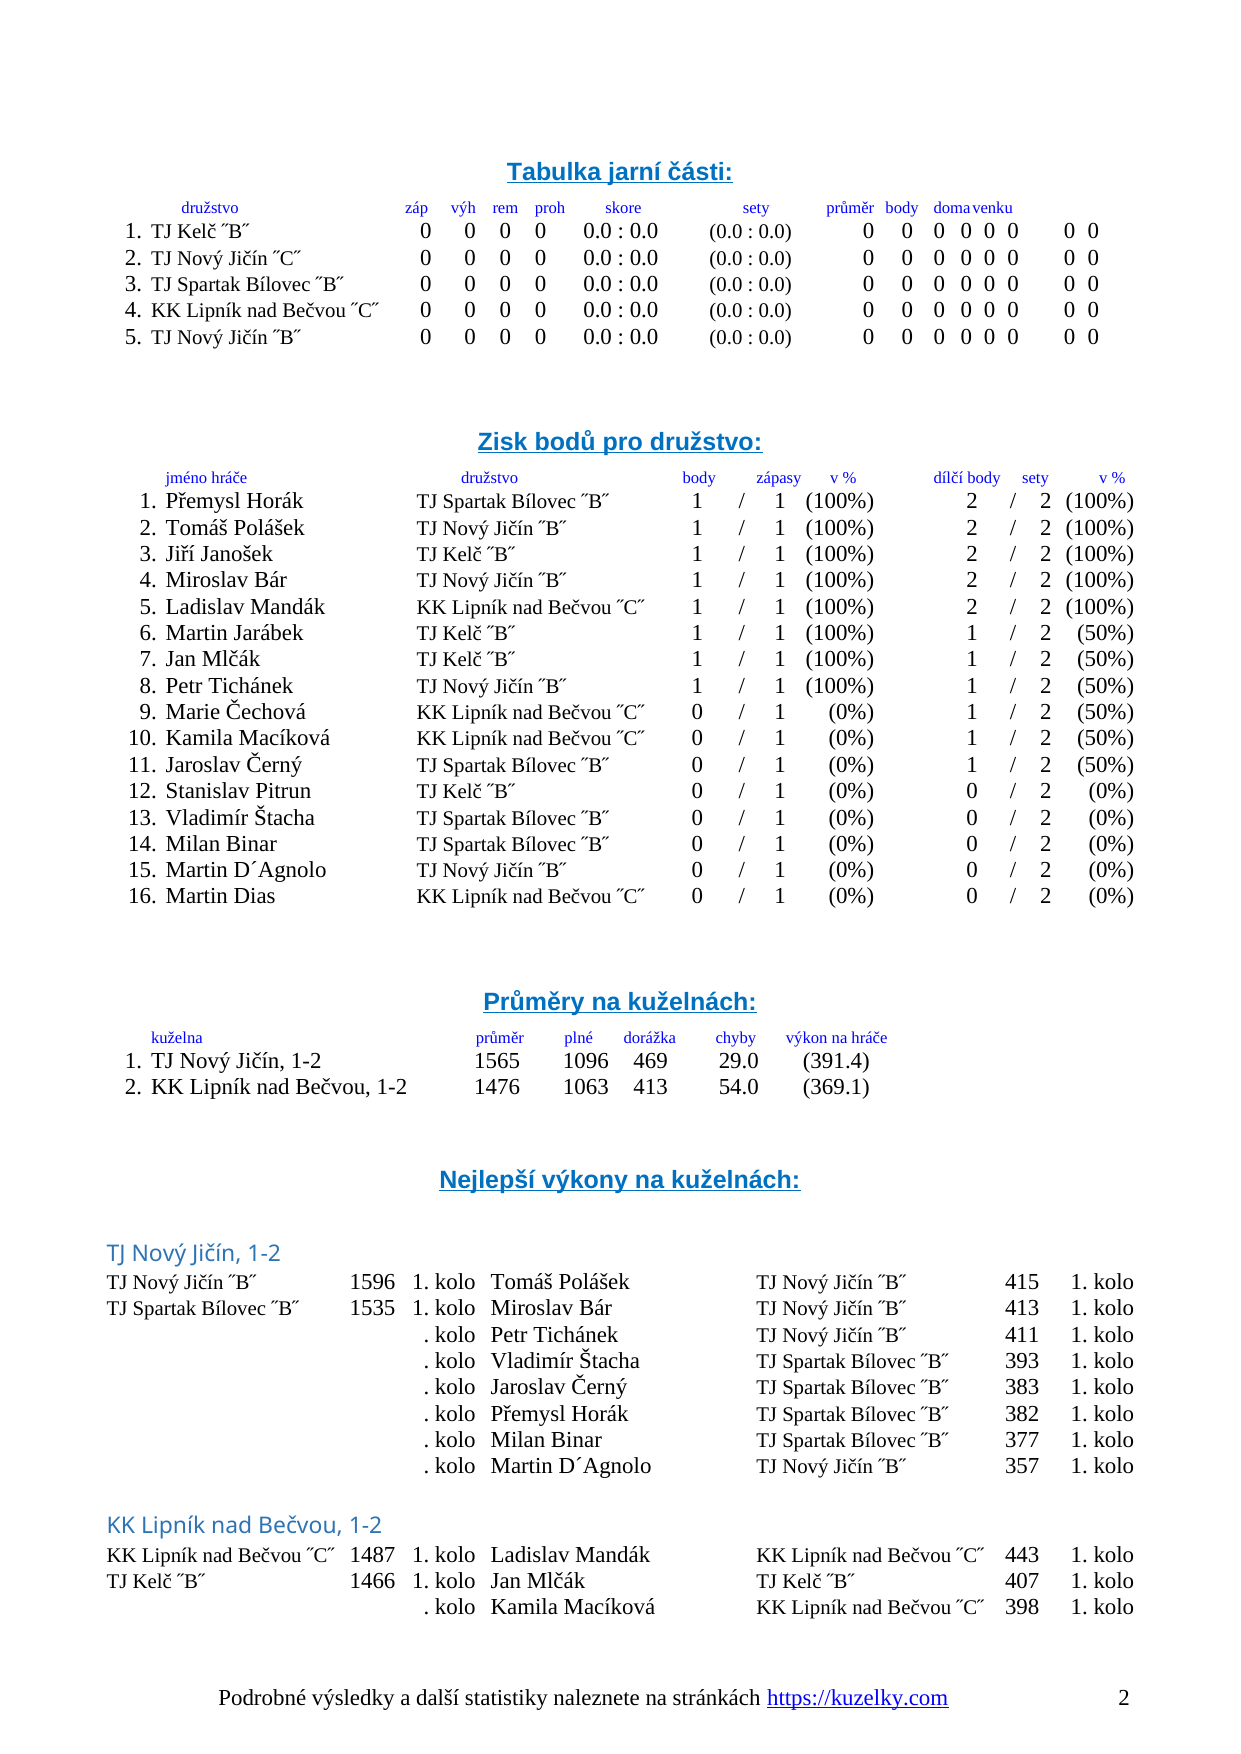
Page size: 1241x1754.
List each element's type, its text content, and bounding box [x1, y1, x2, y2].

text 2. KK Lipník nad Bečvou, 1-2 1476 1063 413 54.0 (369.1) [106, 1073, 1134, 1100]
text 15. Martin D´Agnolo TJ Nový Jičín ˝B˝ 0 / 1 (0%) 0 / 2 (0%) [106, 856, 1134, 883]
text 14. Milan Binar TJ Spartak Bílovec ˝B˝ 0 / 1 (0%) 0 / 2 (0%) [106, 830, 1134, 856]
text . kolo Přemysl Horák TJ Spartak Bílovec ˝B˝ 382 1. kolo [106, 1400, 1134, 1426]
text 8. Petr Tichánek TJ Nový Jičín ˝B˝ 1 / 1 (100%) 1 / 2 (50%) [106, 672, 1134, 698]
text . kolo Kamila Macíková KK Lipník nad Bečvou ˝C˝ 398 1. kolo [106, 1593, 1134, 1620]
text 1. Přemysl Horák TJ Spartak Bílovec ˝B˝ 1 / 1 (100%) 2 / 2 (100%) [106, 487, 1134, 514]
text 10. Kamila Macíková KK Lipník nad Bečvou ˝C˝ 0 / 1 (0%) 1 / 2 (50%) [106, 724, 1134, 751]
text 6. Martin Jarábek TJ Kelč ˝B˝ 1 / 1 (100%) 1 / 2 (50%) [106, 619, 1134, 645]
text . kolo Petr Tichánek TJ Nový Jičín ˝B˝ 411 1. kolo [106, 1321, 1134, 1347]
subtitle KK Lipník nad Bečvou, 1-2 [106, 1509, 1134, 1541]
text Tabulka jarní části: [94, 157, 1145, 186]
text 1. TJ Nový Jičín, 1-2 1565 1096 469 29.0 (391.4) [106, 1047, 1134, 1073]
text 12. Stanislav Pitrun TJ Kelč ˝B˝ 0 / 1 (0%) 0 / 2 (0%) [106, 777, 1134, 803]
text 4. KK Lipník nad Bečvou ˝C˝ 0 0 0 0 0.0 : 0.0 (0.0 : 0.0) 0 0 0 0 0 0 0 0 [106, 296, 1134, 323]
subtitle TJ Nový Jičín, 1-2 [106, 1237, 1134, 1268]
text 5. TJ Nový Jičín ˝B˝ 0 0 0 0 0.0 : 0.0 (0.0 : 0.0) 0 0 0 0 0 0 0 0 [106, 323, 1134, 349]
text Nejlepší výkony na kuželnách: [94, 1165, 1145, 1194]
text 9. Marie Čechová KK Lipník nad Bečvou ˝C˝ 0 / 1 (0%) 1 / 2 (50%) [106, 698, 1134, 724]
text 16. Martin Dias KK Lipník nad Bečvou ˝C˝ 0 / 1 (0%) 0 / 2 (0%) [106, 883, 1134, 909]
text . kolo Milan Binar TJ Spartak Bílovec ˝B˝ 377 1. kolo [106, 1426, 1134, 1452]
text jméno hráče družstvo body zápasy v % dílčí body sety v % [106, 468, 1134, 487]
text družstvo záp výh rem proh skore sety průměr body doma venku [106, 198, 1134, 217]
text . kolo Martin D´Agnolo TJ Nový Jičín ˝B˝ 357 1. kolo [106, 1452, 1134, 1479]
text . kolo Jaroslav Černý TJ Spartak Bílovec ˝B˝ 383 1. kolo [106, 1373, 1134, 1400]
text 3. Jiří Janošek TJ Kelč ˝B˝ 1 / 1 (100%) 2 / 2 (100%) [106, 540, 1134, 566]
text 1. TJ Kelč ˝B˝ 0 0 0 0 0.0 : 0.0 (0.0 : 0.0) 0 0 0 0 0 0 0 0 [106, 217, 1134, 244]
text 4. Miroslav Bár TJ Nový Jičín ˝B˝ 1 / 1 (100%) 2 / 2 (100%) [106, 566, 1134, 593]
text 13. Vladimír Štacha TJ Spartak Bílovec ˝B˝ 0 / 1 (0%) 0 / 2 (0%) [106, 803, 1134, 830]
text TJ Spartak Bílovec ˝B˝ 1535 1. kolo Miroslav Bár TJ Nový Jičín ˝B˝ 413 1. kolo [106, 1294, 1134, 1321]
text 5. Ladislav Mandák KK Lipník nad Bečvou ˝C˝ 1 / 1 (100%) 2 / 2 (100%) [106, 593, 1134, 619]
text TJ Nový Jičín ˝B˝ 1596 1. kolo Tomáš Polášek TJ Nový Jičín ˝B˝ 415 1. kolo [106, 1268, 1134, 1294]
text kuželna průměr plné dorážka chyby výkon na hráče [106, 1028, 1134, 1047]
text Zisk bodů pro družstvo: [94, 427, 1145, 456]
text TJ Kelč ˝B˝ 1466 1. kolo Jan Mlčák TJ Kelč ˝B˝ 407 1. kolo [106, 1567, 1134, 1593]
text Průměry na kuželnách: [94, 987, 1145, 1015]
text 7. Jan Mlčák TJ Kelč ˝B˝ 1 / 1 (100%) 1 / 2 (50%) [106, 645, 1134, 672]
text 2. Tomáš Polášek TJ Nový Jičín ˝B˝ 1 / 1 (100%) 2 / 2 (100%) [106, 514, 1134, 540]
text KK Lipník nad Bečvou ˝C˝ 1487 1. kolo Ladislav Mandák KK Lipník nad Bečvou ˝C˝ 443 1. kolo [106, 1541, 1134, 1567]
text . kolo Vladimír Štacha TJ Spartak Bílovec ˝B˝ 393 1. kolo [106, 1347, 1134, 1373]
text 2. TJ Nový Jičín ˝C˝ 0 0 0 0 0.0 : 0.0 (0.0 : 0.0) 0 0 0 0 0 0 0 0 [106, 244, 1134, 270]
text 11. Jaroslav Černý TJ Spartak Bílovec ˝B˝ 0 / 1 (0%) 1 / 2 (50%) [106, 751, 1134, 777]
text 3. TJ Spartak Bílovec ˝B˝ 0 0 0 0 0.0 : 0.0 (0.0 : 0.0) 0 0 0 0 0 0 0 0 [106, 270, 1134, 296]
